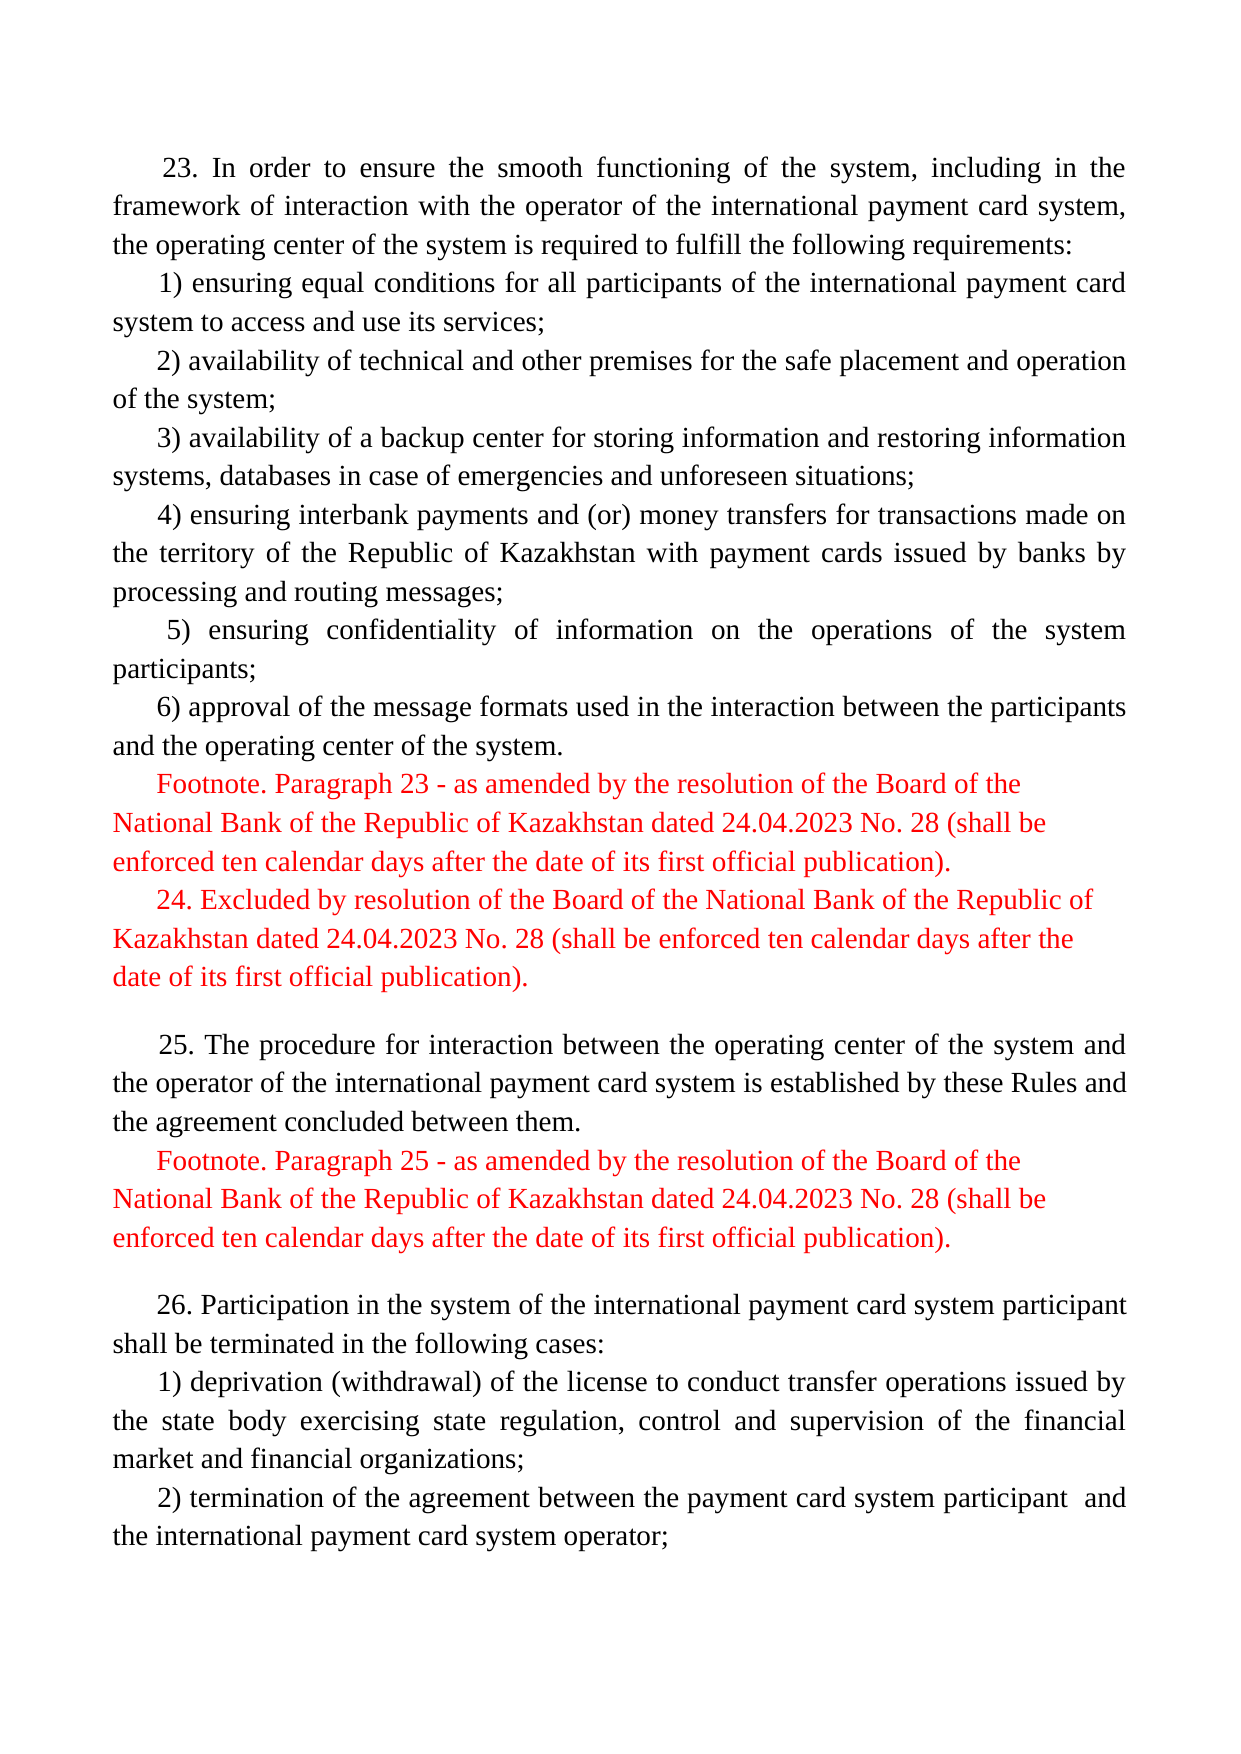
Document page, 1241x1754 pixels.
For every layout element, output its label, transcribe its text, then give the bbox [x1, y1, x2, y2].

text 1) deprivation (withdrawal) of the license to conduct transfer operations issued by the state body exercising state regulation, control and supervision of the financial market and financial organizations; [112, 1364, 1128, 1475]
text Footnote. Paragraph 23 - as amended by the resolution of the Board of the National Bank of the Republic of Kazakhstan dated 24.04.2023 No. 28 (shall be enforced ten calendar days after the date of its first official publication). 24. Excluded by resolution of the Board of the National Bank of the Republic of Kazakhstan dated 24.04.2023 No. 28 (shall be enforced ten calendar days after the date of its first official publication). [112, 767, 1128, 1023]
text 2) termination of the agreement between the payment card system participant and the international payment card system operator; [112, 1480, 1128, 1552]
text 23. In order to ensure the smooth functioning of the system, including in the framework of interaction with the operator of the international payment card system, the operating center of the system is required to fulfill the following requirements: [112, 150, 1128, 261]
text 4) ensuring interbank payments and (or) money transfers for transactions made on the territory of the Republic of Kazakhstan with payment cards issued by banks by processing and routing messages; [112, 497, 1128, 607]
text 6) approval of the message formats used in the interaction between the participants and the operating center of the system. [112, 689, 1128, 762]
text 2) availability of technical and other premises for the safe placement and operation of the system; [112, 343, 1128, 415]
text 1) ensuring equal conditions for all participants of the international payment card system to access and use its services; [112, 266, 1128, 338]
text 3) availability of a backup center for storing information and restoring information systems, databases in case of emergencies and unforeseen situations; [112, 420, 1128, 492]
text 5) ensuring confidentiality of information on the operations of the system participants; [112, 612, 1128, 684]
text Footnote. Paragraph 25 - as amended by the resolution of the Board of the National Bank of the Republic of Kazakhstan dated 24.04.2023 No. 28 (shall be enforced ten calendar days after the date of its first official publication). [112, 1143, 1128, 1283]
text 25. The procedure for interaction between the operating center of the system and the operator of the international payment card system is established by these Rules and the agreement concluded between them. [112, 1027, 1128, 1138]
text 26. Participation in the system of the international payment card system participant shall be terminated in the following cases: [112, 1287, 1128, 1359]
